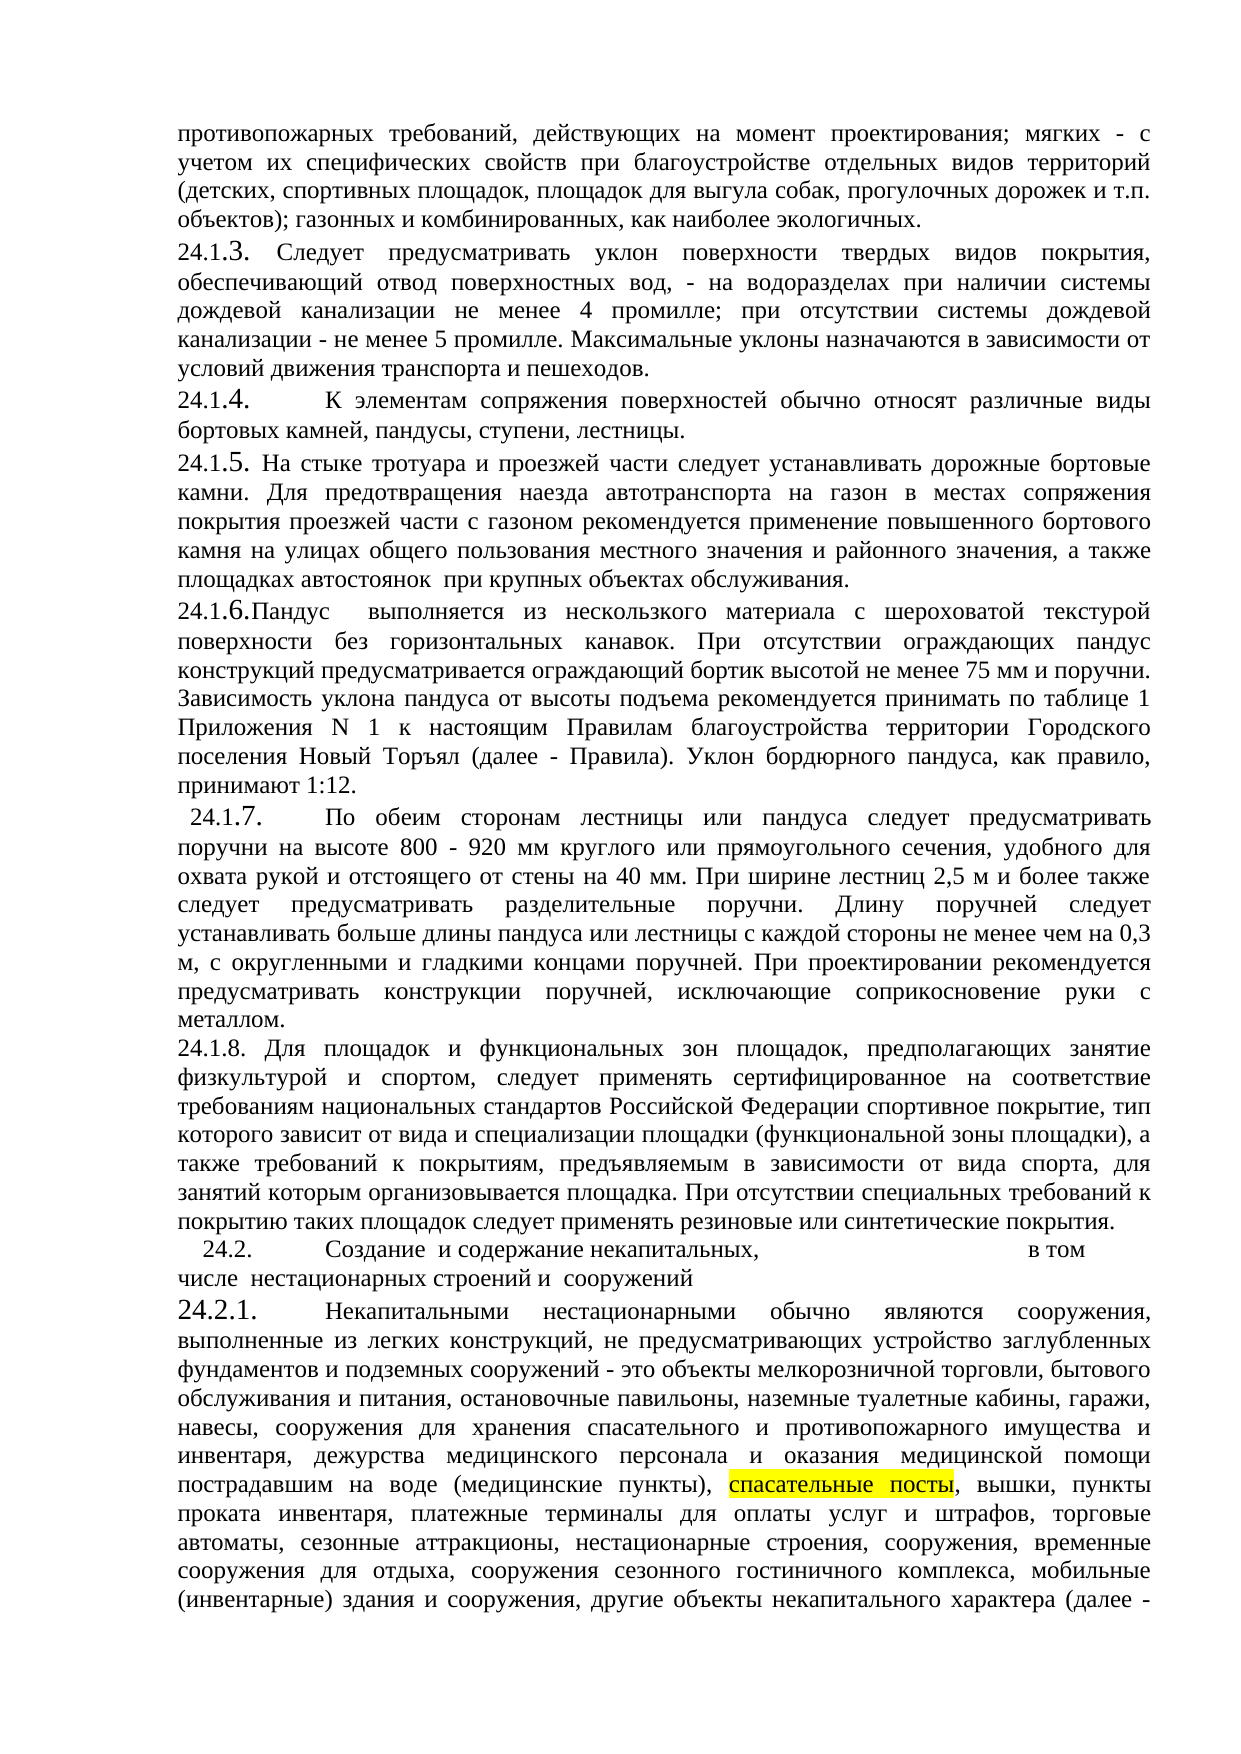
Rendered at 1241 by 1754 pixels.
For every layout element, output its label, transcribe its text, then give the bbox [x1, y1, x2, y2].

text 24.1.3. Следует предусматривать уклон поверхности твердых видов покрытия, обеспечивающий отвод поверхностных вод, - на водоразделах при наличии системы дождевой канализации не менее 4 промилле; при отсутствии системы дождевой канализации - не менее 5 промилле. Максимальные уклоны назначаются в зависимости от условий движения транспорта и пешеходов. [177, 233, 1152, 382]
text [177, 1292, 1152, 1613]
text 24.2. Создание и содержание некапитальных, в том числе нестационарных строений и сооружений [177, 1234, 1152, 1292]
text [177, 118, 1152, 233]
text 24.1.4. К элементам сопряжения поверхностей обычно относят различные виды бортовых камней, пандусы, ступени, лестницы. [177, 382, 1152, 444]
text 24.1.7. По обеим сторонам лестницы или пандуса следует предусматривать поручни на высоте 800 - 920 мм круглого или прямоугольного сечения, удобного для охвата рукой и отстоящего от стены на 40 мм. При ширине лестниц 2,5 м и более также следует предусматривать разделительные поручни. Длину поручней следует устанавливать больше длины пандуса или лестницы с каждой стороны не менее чем на 0,3 м, с округленными и гладкими концами поручней. При проектировании рекомендуется предусматривать конструкции поручней, исключающие соприкосновение руки с металлом. [177, 798, 1152, 1033]
text 24.1.8. Для площадок и функциональных зон площадок, предполагающих занятие физкультурой и спортом, следует применять сертифицированное на соответствие требованиям национальных стандартов Российской Федерации спортивное покрытие, тип которого зависит от вида и специализации площадки (функциональной зоны площадки), а также требований к покрытиям, предъявляемым в зависимости от вида спорта, для занятий которым организовывается площадка. При отсутствии специальных требований к покрытию таких площадок следует применять резиновые или синтетические покрытия. [177, 1033, 1152, 1234]
text 24.1.6. Пандус выполняется из нескользкого материала с шероховатой текстурой поверхности без горизонтальных канавок. При отсутствии ограждающих пандус конструкций предусматривается ограждающий бортик высотой не менее 75 мм и поручни. Зависимость уклона пандуса от высоты подъема рекомендуется принимать по таблице 1 Приложения N 1 к настоящим Правилам благоустройства территории Городского поселения Новый Торъял (далее - Правила). Уклон бордюрного пандуса, как правило, принимают 1:12. [177, 592, 1152, 798]
text 24.1.5. На стыке тротуара и проезжей части следует устанавливать дорожные бортовые камни. Для предотвращения наезда автотранспорта на газон в местах сопряжения покрытия проезжей части с газоном рекомендуется применение повышенного бортового камня на улицах общего пользования местного значения и районного значения, а также площадках автостоянок при крупных объектах обслуживания. [177, 444, 1152, 592]
